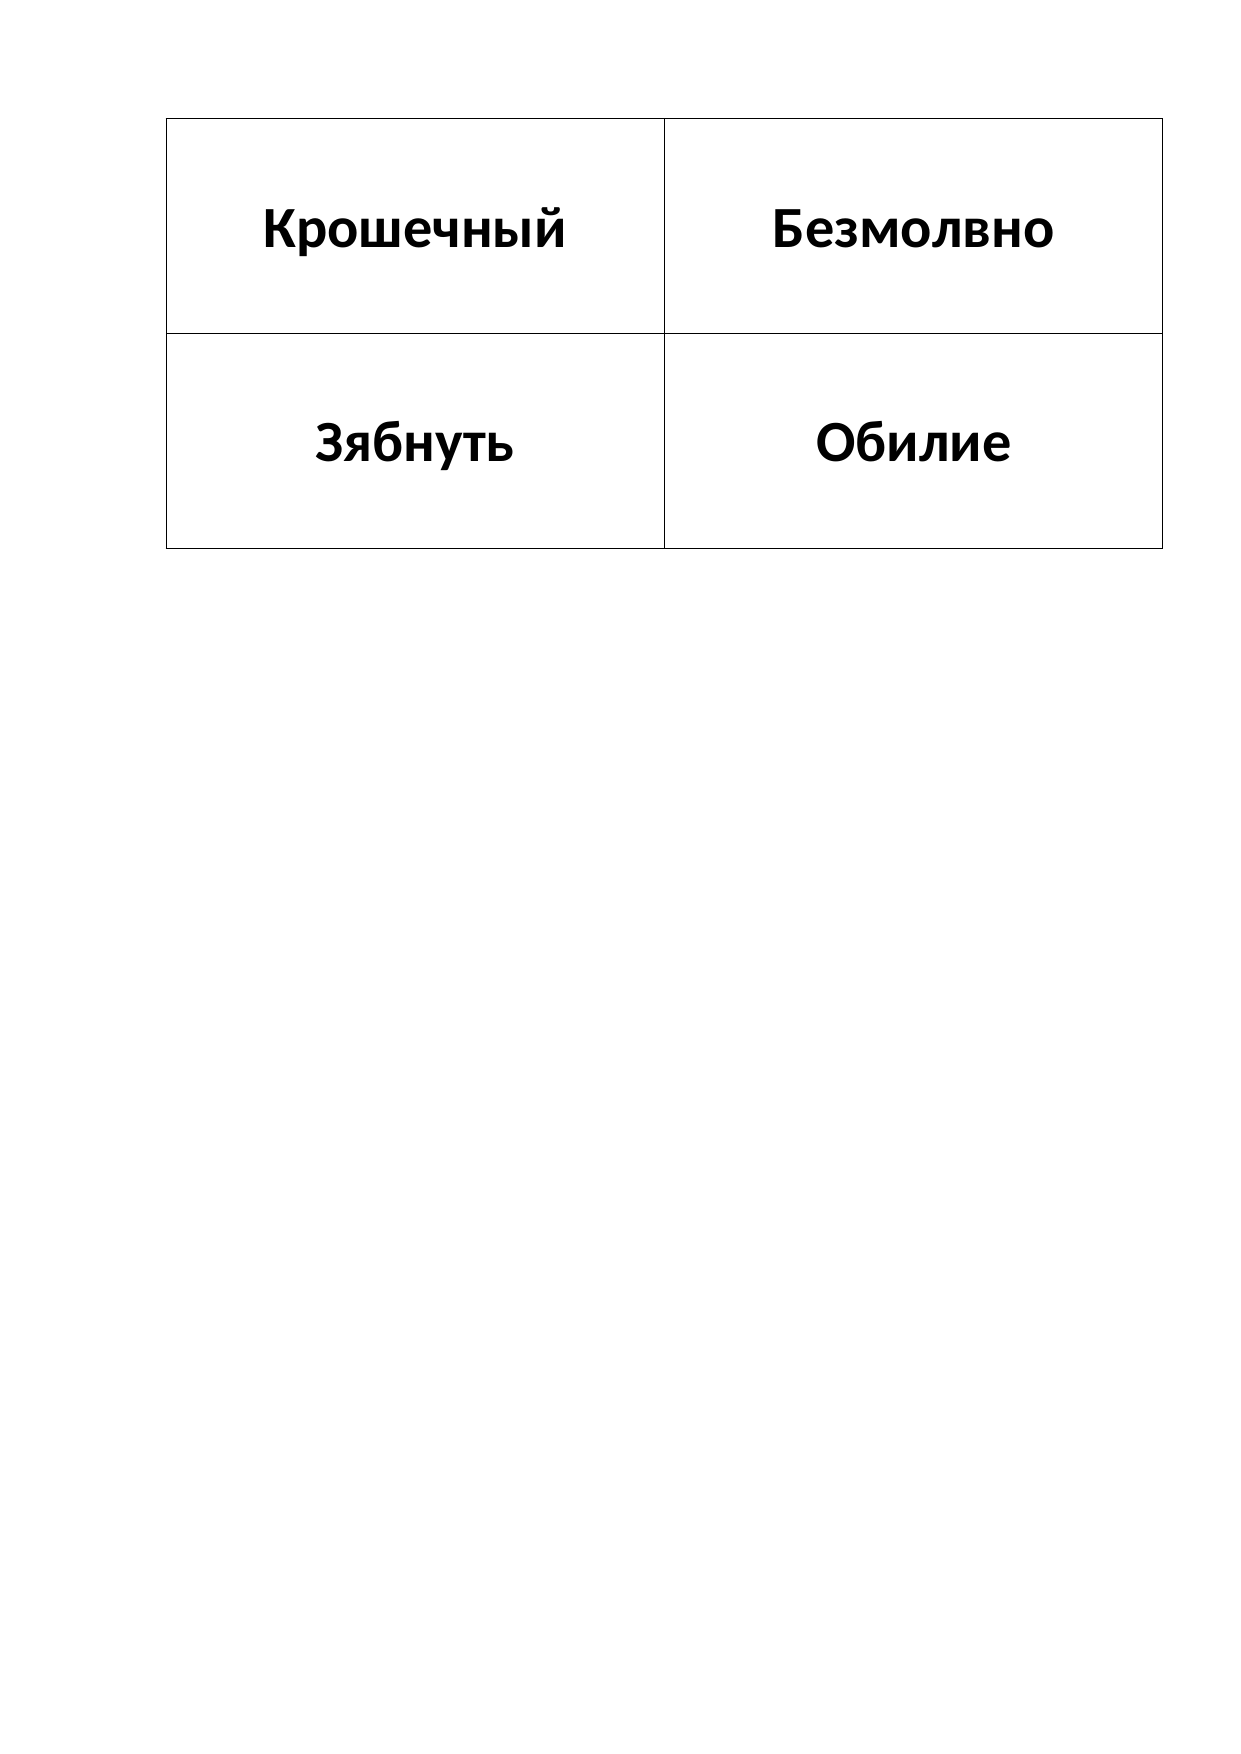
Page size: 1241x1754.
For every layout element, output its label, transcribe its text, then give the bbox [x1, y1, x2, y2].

table_cell Обилие [665, 334, 1162, 548]
table_cell Зябнуть [167, 334, 664, 548]
table_cell Безмолвно [665, 119, 1162, 333]
table_cell Крошечный [167, 119, 664, 333]
